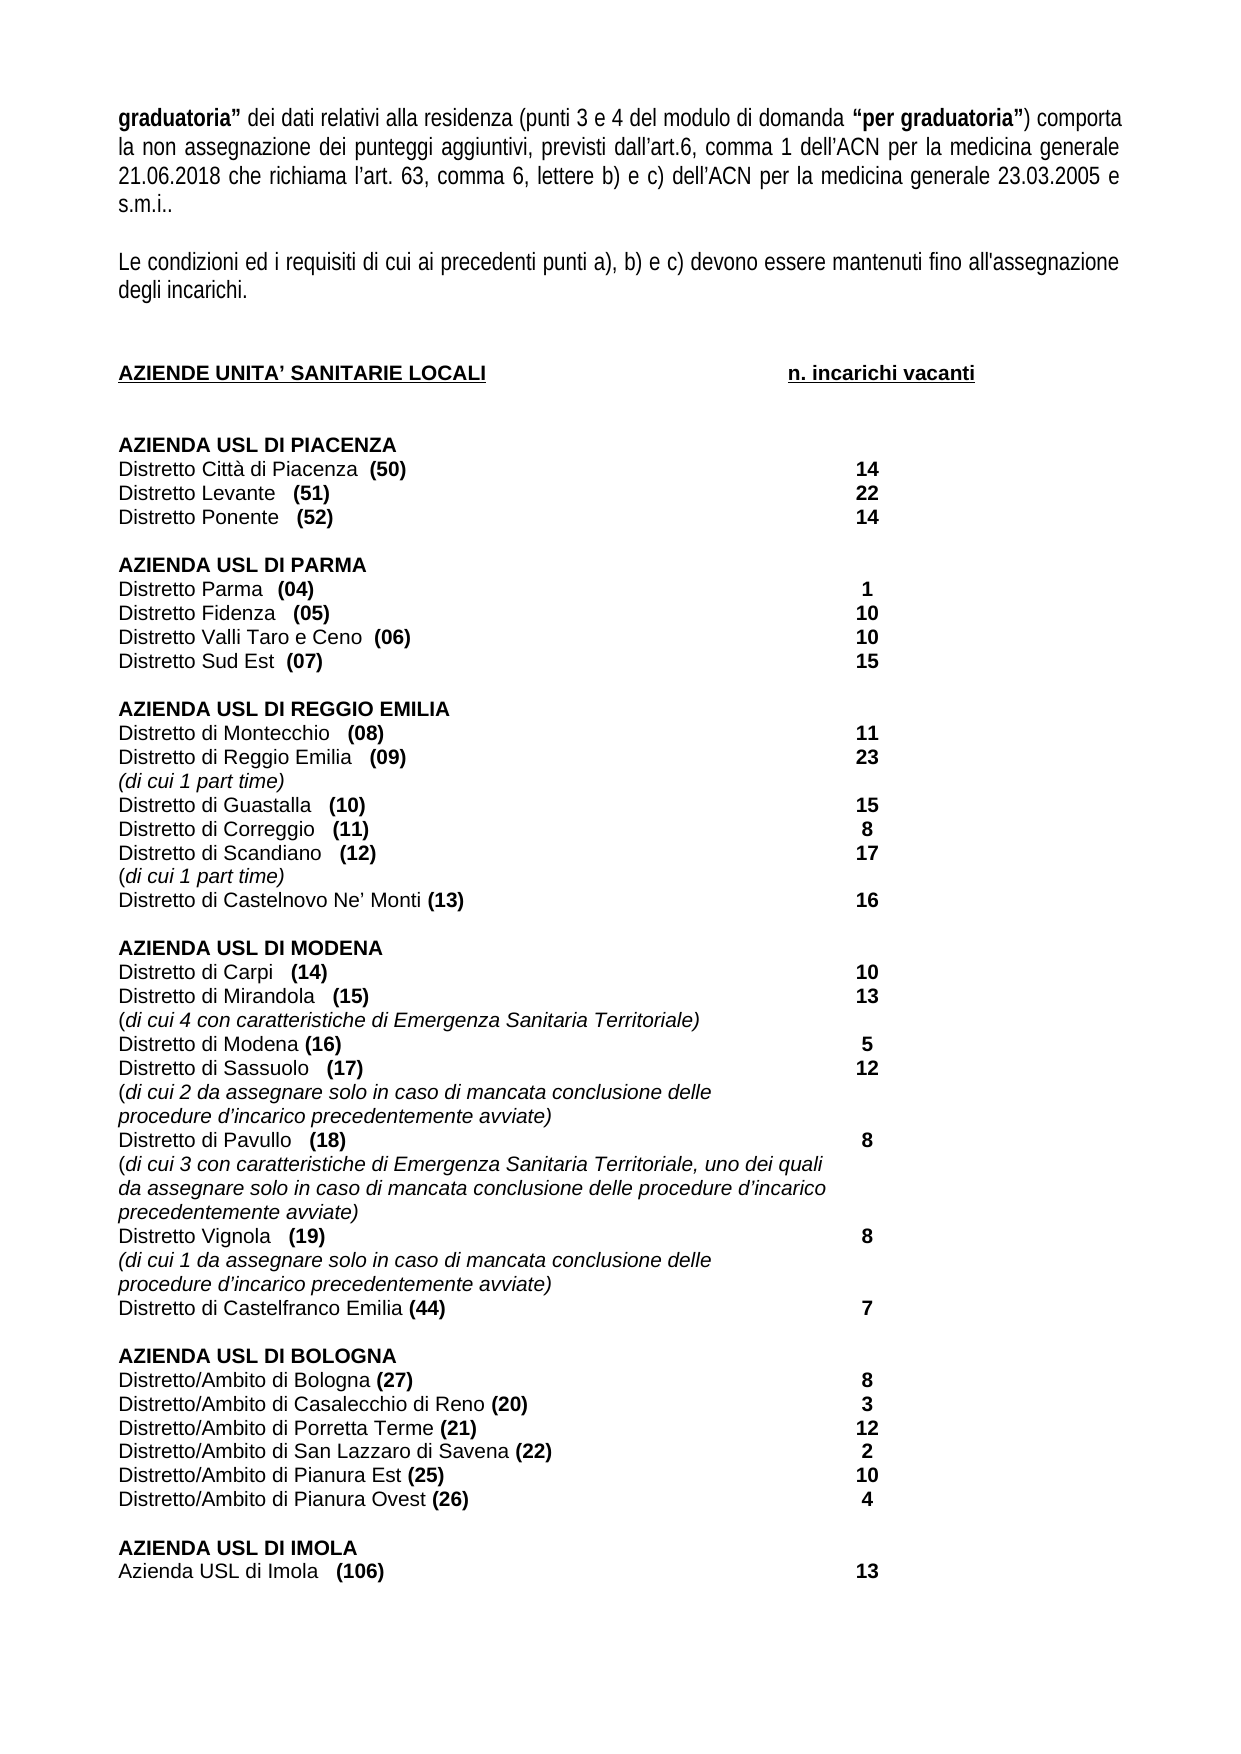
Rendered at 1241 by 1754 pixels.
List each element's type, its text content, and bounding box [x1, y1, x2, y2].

text Distretto di Carpi (14) 10 [118, 960, 1122, 984]
text Le condizioni ed i requisiti di cui ai precedenti punti a), b) e c) devono essere mantenuti fino all'assegnazione degli incarichi. [118, 247, 1122, 304]
text Distretto Fidenza (05) 10 [118, 601, 1122, 625]
text Azienda USL di Imola (106) 13 [118, 1559, 1122, 1583]
subtitle Distretto/Ambito di Bologna (27) 8 [118, 1367, 1122, 1391]
text Distretto Levante (51) 22 [118, 481, 1122, 505]
text (di cui 4 con caratteristiche di Emergenza Sanitaria Territoriale) [118, 1008, 1122, 1032]
text Distretto Ponente (52) 14 [118, 505, 1122, 529]
text AZIENDE UNITA’ SANITARIE LOCALI n. incarichi vacanti [118, 361, 1122, 385]
text Distretto Città di Piacenza (50) 14 [118, 457, 1122, 481]
text Distretto di Modena (16) 5 [118, 1032, 1122, 1056]
text (di cui 1 part time) [118, 768, 1122, 792]
text AZIENDA USL DI IMOLA [118, 1535, 1122, 1559]
subtitle Distretto/Ambito di Pianura Ovest (26) 4 [118, 1487, 1122, 1511]
text AZIENDA USL DI BOLOGNA [118, 1343, 1122, 1367]
text (di cui 3 con caratteristiche di Emergenza Sanitaria Territoriale, uno dei quali [118, 1152, 1122, 1176]
text precedentemente avviate) [118, 1200, 1122, 1224]
text Distretto di Guastalla (10) 15 [118, 792, 1122, 816]
text Distretto di Castelnovo Ne’ Monti (13) 16 [118, 888, 1122, 912]
text procedure d’incarico precedentemente avviate) [118, 1104, 1122, 1128]
text AZIENDA USL DI REGGIO EMILIA [118, 697, 1122, 721]
text AZIENDA USL DI MODENA [118, 936, 1122, 960]
subtitle Distretto/Ambito di Porretta Terme (21) 12 [118, 1415, 1122, 1439]
text Distretto di Castelfranco Emilia (44) 7 [118, 1296, 1122, 1319]
text Distretto Vignola (19) 8 [118, 1224, 1122, 1248]
text Distretto di Pavullo (18) 8 [118, 1128, 1122, 1152]
subtitle Distretto/Ambito di San Lazzaro di Savena (22) 2 [118, 1439, 1122, 1463]
text da assegnare solo in caso di mancata conclusione delle procedure d’incarico [118, 1176, 1122, 1200]
text Distretto di Mirandola (15) 13 [118, 984, 1122, 1008]
text Distretto di Sassuolo (17) 12 [118, 1056, 1122, 1080]
text (di cui 1 part time) [118, 864, 1122, 888]
text Distretto di Correggio (11) 8 [118, 816, 1122, 840]
text procedure d’incarico precedentemente avviate) [118, 1272, 1122, 1296]
text Distretto di Montecchio (08) 11 [118, 721, 1122, 744]
subtitle Distretto/Ambito di Casalecchio di Reno (20) 3 [118, 1391, 1122, 1415]
text Distretto Sud Est (07) 15 [118, 649, 1122, 673]
text Distretto di Reggio Emilia (09) 23 [118, 744, 1122, 768]
text Distretto di Scandiano (12) 17 [118, 840, 1122, 864]
text (di cui 1 da assegnare solo in caso di mancata conclusione delle [118, 1248, 1122, 1272]
text (di cui 2 da assegnare solo in caso di mancata conclusione delle [118, 1080, 1122, 1104]
text Distretto Parma (04) 1 [118, 577, 1122, 601]
subtitle AZIENDA USL DI PARMA [118, 553, 1122, 577]
subtitle Distretto/Ambito di Pianura Est (25) 10 [118, 1463, 1122, 1487]
text AZIENDA USL DI PIACENZA [118, 433, 1122, 457]
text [118, 103, 1122, 218]
text Distretto Valli Taro e Ceno (06) 10 [118, 625, 1122, 649]
